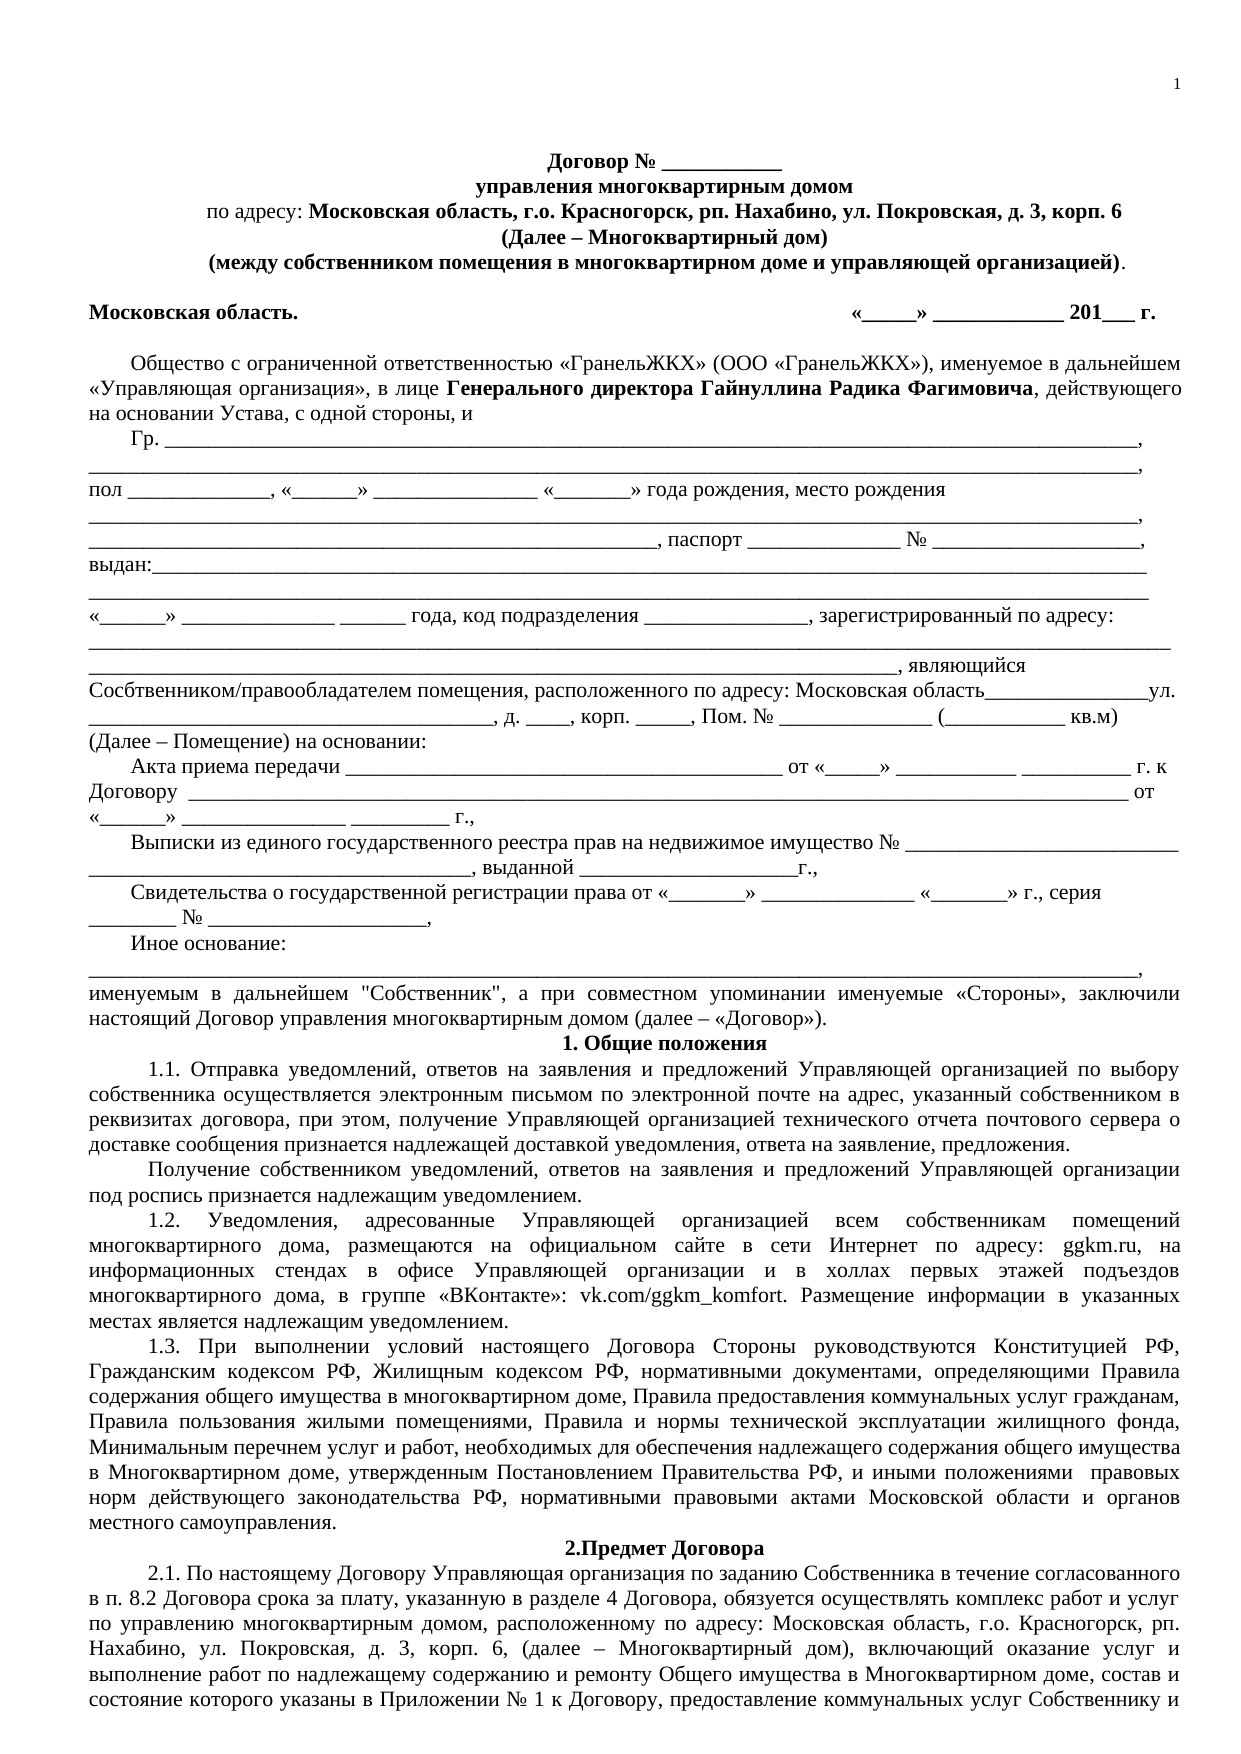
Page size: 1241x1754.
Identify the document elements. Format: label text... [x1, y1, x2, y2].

text Получение собственником уведомлений, ответов на заявления и предложений Управляющей организации под роспись признается надлежащим уведомлением. [89, 1156, 1181, 1207]
text Общество с ограниченной ответственностью «ГранельЖКХ» (ООО «ГранельЖКХ»), именуемое в дальнейшем «Управляющая организация», в лице Генерального директора Гайнуллина Радика Фагимовича, действующего на основании Устава, с одной стороны, и [89, 350, 1182, 425]
text 1.2. Уведомления, адресованные Управляющей организацией всем собственникам помещений многоквартирного дома, размещаются на официальном сайте в сети Интернет по адресу: ggkm.ru, на информационных стендах в офисе Управляющей организации и в холлах первых этажей подъездов многоквартирного дома, в группе «ВКонтакте»: vk.com/ggkm_komfort. Размещение информации в указанных местах является надлежащим уведомлением. [89, 1207, 1181, 1333]
text Иное основание: ________________________________________________________________________________________________, [89, 929, 1182, 980]
text 2.Предмет Договора [89, 1534, 1181, 1560]
text по адресу: Московская область, г.о. Красногорск, рп. Нахабино, ул. Покровская, д. 3, корп. 6 [89, 198, 1181, 224]
text 1.3. При выполнении условий настоящего Договора Стороны руководствуются Конституцией РФ, Гражданским кодексом РФ, Жилищным кодексом РФ, нормативными документами, определяющими Правила содержания общего имущества в многоквартирном доме, Правила предоставления коммунальных услуг гражданам, Правила пользования жилыми помещениями, Правила и нормы технической эксплуатации жилищного фонда, Минимальным перечнем услуг и работ, необходимых для обеспечения надлежащего содержания общего имущества в Многоквартирном доме, утвержденным Постановлением Правительства РФ, и иными положениями правовых норм действующего законодательства РФ, нормативными правовыми актами Московской области и органов местного самоуправления. [89, 1333, 1181, 1534]
text 1.1. Отправка уведомлений, ответов на заявления и предложений Управляющей организацией по выбору собственника осуществляется электронным письмом по электронной почте на адрес, указанный собственником в реквизитах договора, при этом, получение Управляющей организацией технического отчета почтового сервера о доставке сообщения признается надлежащей доставкой уведомления, ответа на заявление, предложения. [89, 1056, 1181, 1156]
text ___________________________________, выданной ____________________г., [89, 854, 1182, 879]
text (между собственником помещения в многоквартирном доме и управляющей организацией). [89, 249, 1181, 274]
text управления многоквартирным домом [89, 173, 1181, 198]
text именуемым в дальнейшем "Собственник", а при совместном упоминании именуемые «Стороны», заключили настоящий Договор управления многоквартирным домом (далее – «Договор»). [89, 980, 1181, 1030]
text Акта приема передачи ________________________________________ от «_____» ___________ __________ г. к Договору ______________________________________________________________________________________ от «______» _______________ _________ г., [89, 753, 1182, 829]
text ________________________________________________________________________________________________, пол _____________, «______» _______________ «_______» года рождения, место рождения ________________________________________________________________________________________________, [89, 451, 1182, 526]
text Выписки из единого государственного реестра прав на недвижимое имущество № _________________________ [89, 829, 1182, 854]
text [89, 1560, 1181, 1711]
text (Далее – Многоквартирный дом) [89, 224, 1181, 249]
text Гр. _________________________________________________________________________________________, [89, 425, 1182, 451]
text ____________________________________________________, паспорт ______________ № ___________________, выдан:___________________________________________________________________________________________ _________________________________________________________________________________________________ «______» ______________ ______ года, код подразделения _______________, зарегистрированный по адресу: _____________________________________________________________________________________________________________________________________________________________________________, являющийся Сосбтвенником/правообладателем помещения, расположенного по адресу: Московская область_______________ул. _____________________________________, д. ____, корп. _____, Пом. № ______________ (___________ кв.м) (Далее – Помещение) на основании: [89, 526, 1182, 753]
text 1. Общие положения [89, 1030, 1181, 1056]
text Договор № ___________ [89, 148, 1181, 173]
text Московская область. «_____» ____________ 201___ г. [89, 299, 1181, 324]
text Свидетельства о государственной регистрации права от «_______» ______________ «_______» г., серия ________ № ____________________, [89, 879, 1182, 929]
